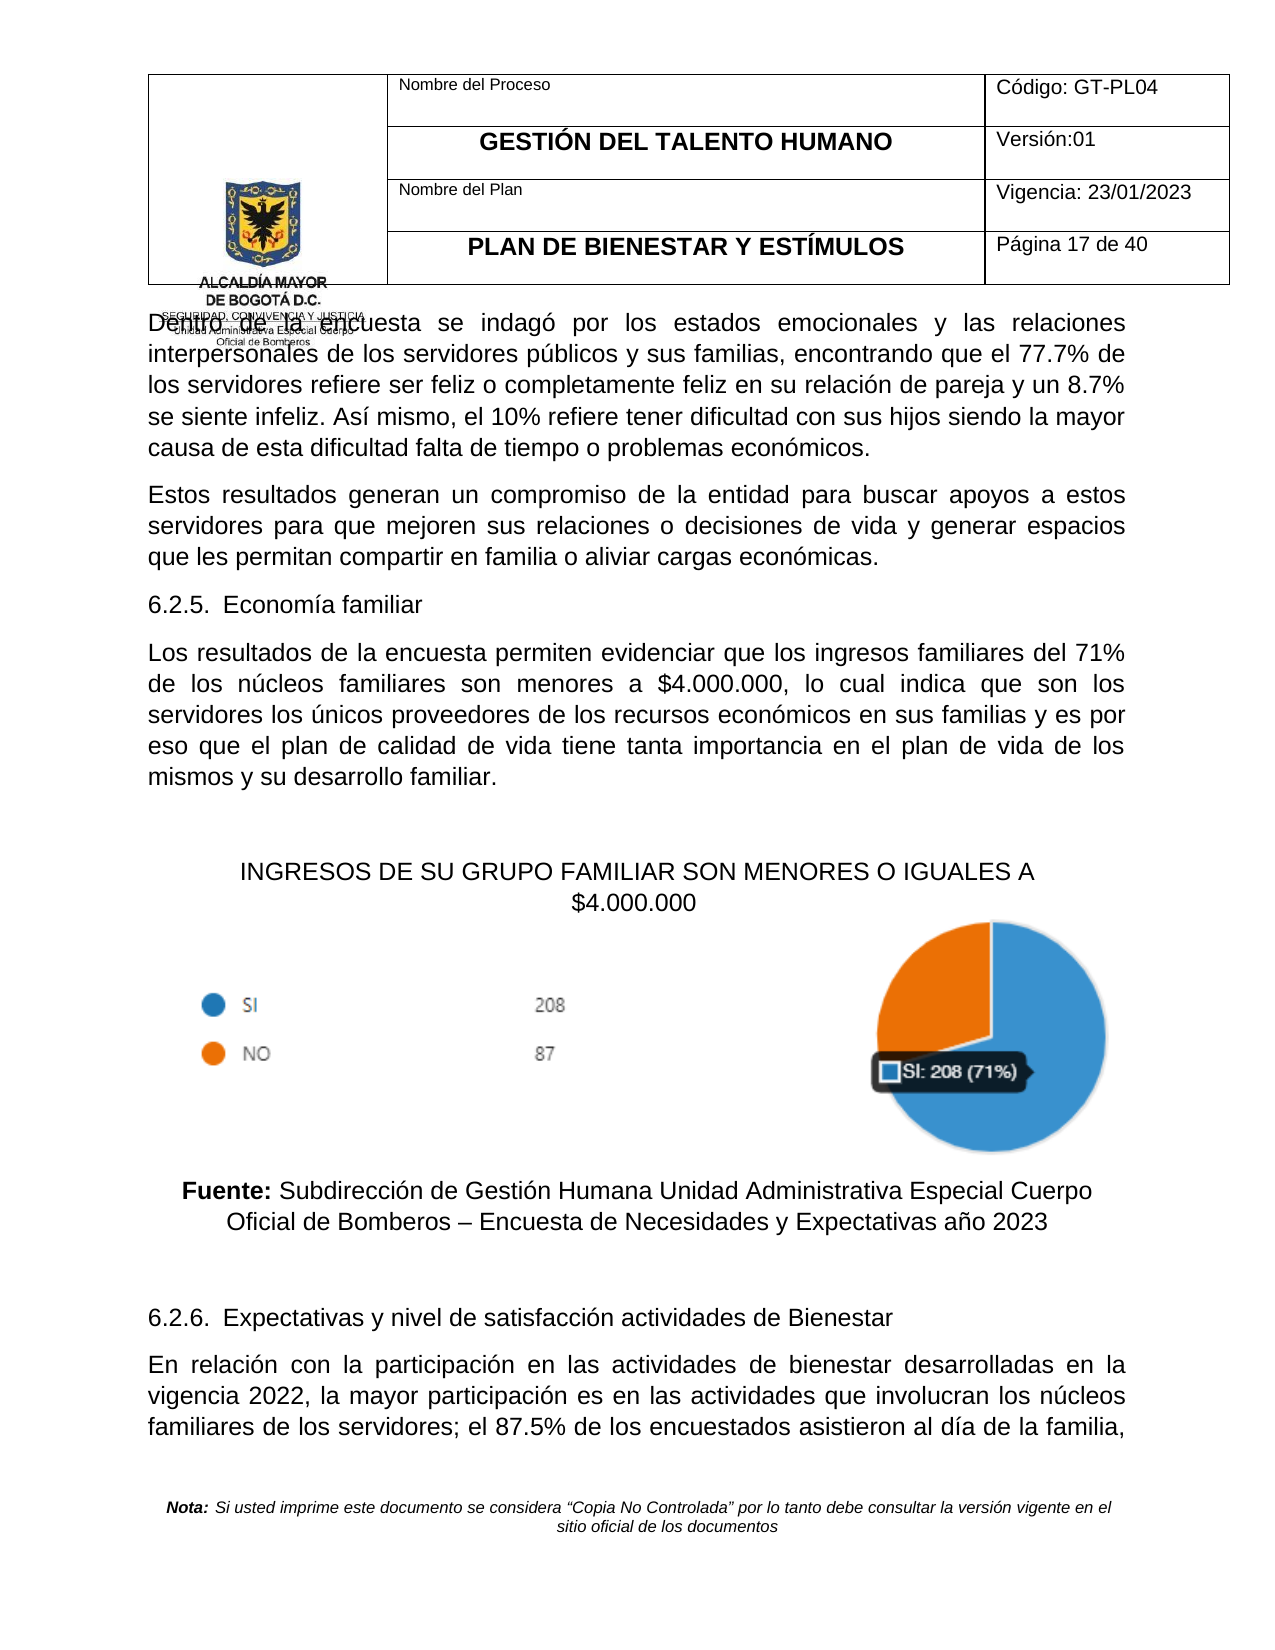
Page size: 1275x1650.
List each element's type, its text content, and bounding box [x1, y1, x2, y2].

picture [152, 919, 1123, 1174]
list Expectativas y nivel de satisfacción actividades de Bienestar [148, 1302, 1127, 1331]
text Estos resultados generan un compromiso de la entidad para buscar apoyos a estos servidores para que mejoren sus relaciones o decisiones de vida y generar espacios que les permitan compartir en familia o aliviar cargas económicas. [148, 480, 1127, 571]
list Economía familiar [148, 590, 1127, 619]
picture [157, 178, 367, 284]
picture [157, 285, 367, 308]
text Dentro de la encuesta se indagó por los estados emocionales y las relaciones interpersonales de los servidores públicos y sus familias, encontrando que el 77.7% de los servidores refiere ser feliz o completamente feliz en su relación de pareja y un 8.7% se siente infeliz. Así mismo, el 10% refiere tener dificultad con sus hijos siendo la mayor causa de esta dificultad falta de tiempo o problemas económicos. [148, 308, 1127, 461]
text Los resultados de la encuesta permiten evidenciar que los ingresos familiares del 71% de los núcleos familiares son menores a $4.000.000, lo cual indica que son los servidores los únicos proveedores de los recursos económicos en sus familias y es por eso que el plan de calidad de vida tiene tanta importancia en el plan de vida de los mismos y su desarrollo familiar. [148, 638, 1127, 791]
